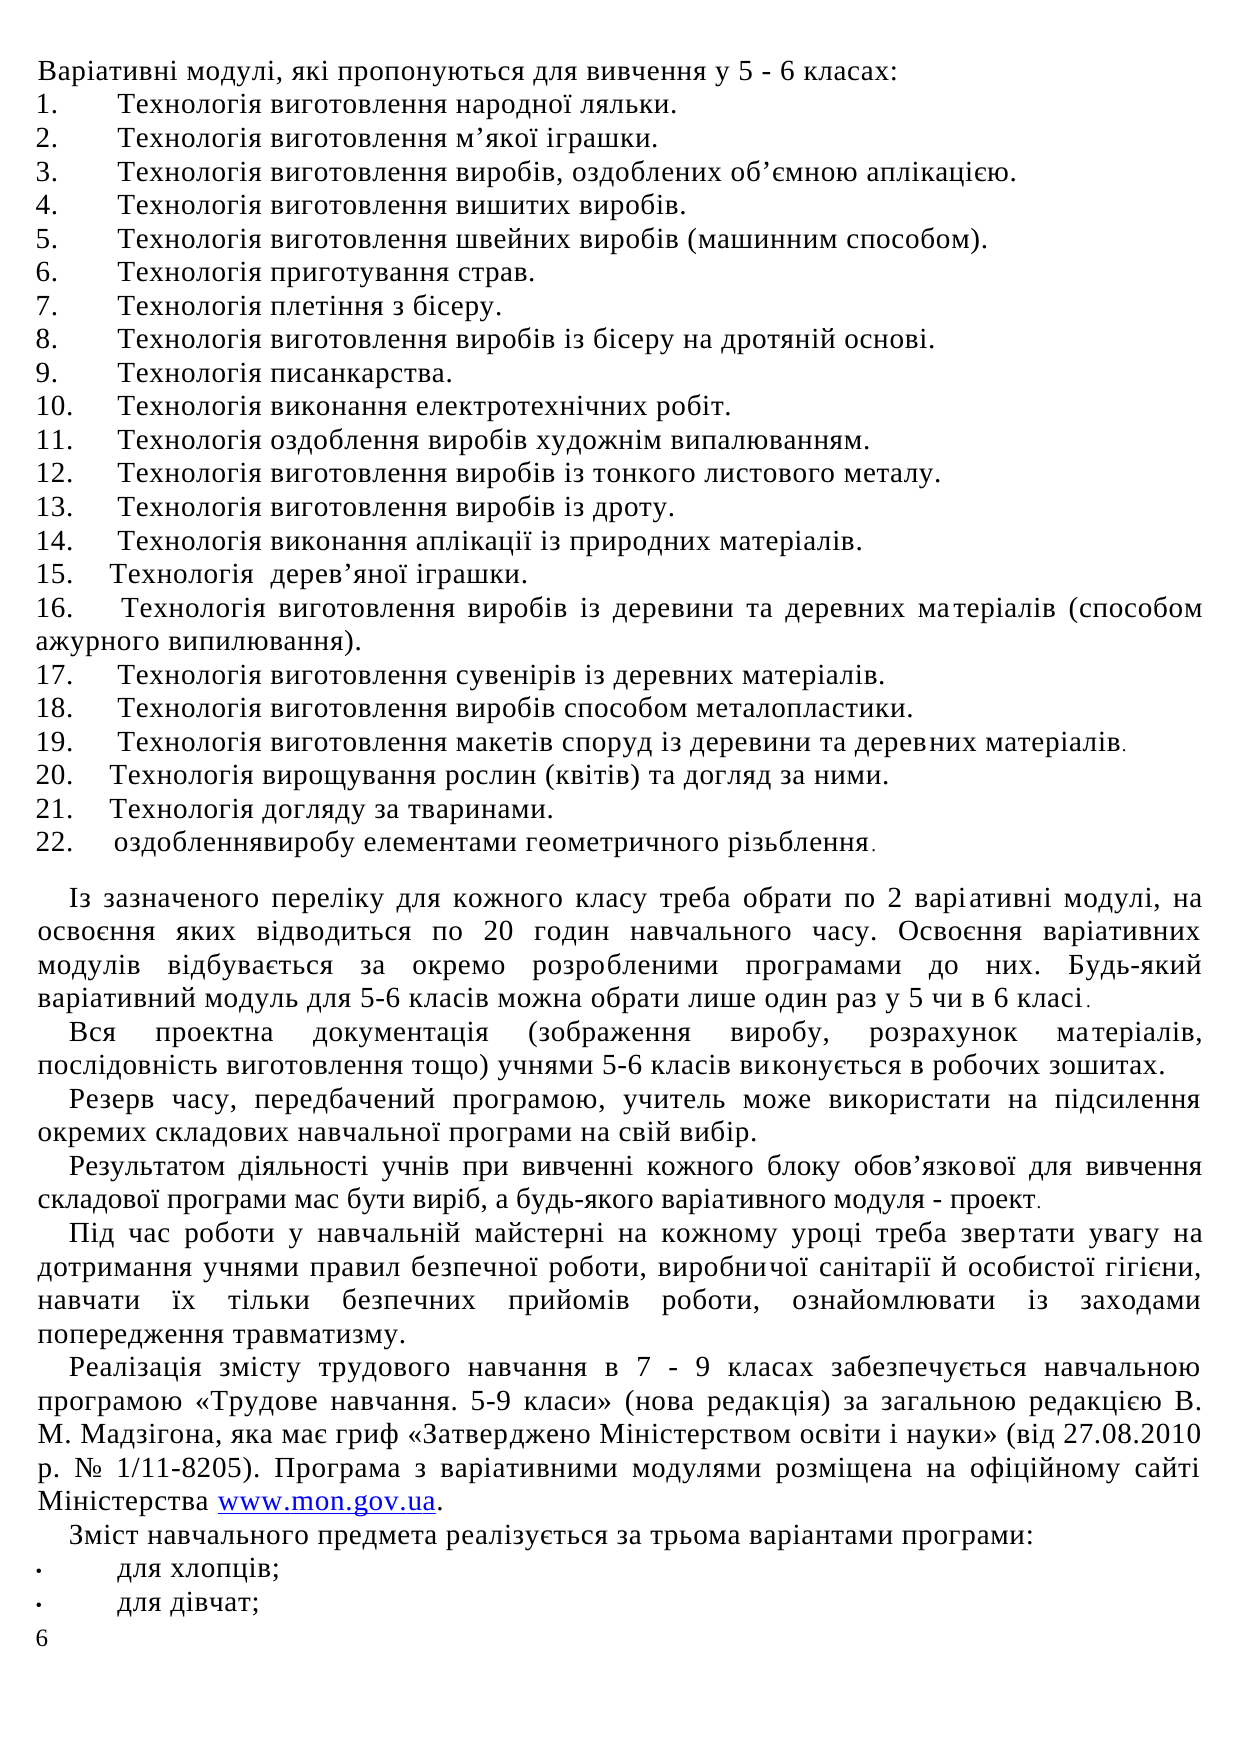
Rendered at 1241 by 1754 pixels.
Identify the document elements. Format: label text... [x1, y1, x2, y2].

list для дівчат; [35, 1584, 1205, 1618]
list Технологія виготовлення швейних виробів (машинним способом). [35, 221, 1205, 254]
list Технологія догляду за тваринами. [35, 791, 1203, 824]
list Технологія дерев’яної іграшки. [35, 556, 1205, 590]
list Технологія оздоблення виробів художнім випалюванням. [35, 422, 1205, 456]
text Під час роботи у навчальній майстерні на кожному уроці треба звертати увагу на дотримання учнями правил безпечної роботи, виробничої санітарії й особистої гігієни, навчати їх тільки безпечних прийомів роботи, ознайомлювати із заходами попередження травматизму. [37, 1215, 1203, 1349]
list Технологія виготовлення виробів із деревини та деревних матеріалів (способом ажурного випилювання). [35, 590, 1203, 657]
list Технологія виготовлення виробів із тонкого листового металу. [35, 456, 1205, 489]
list Технологія виконання електротехнічних робіт. [35, 388, 1205, 422]
list Технологія виконання аплікації із природних матеріалів. [35, 523, 1205, 556]
list для хлопців; [35, 1551, 1205, 1584]
text Резерв часу, передбачений програмою, учитель може використати на підсилення окремих складових навчальної програми на свій вибір. [37, 1081, 1203, 1148]
list Технологія виготовлення виробів із дроту. [35, 489, 1205, 523]
list оздобленнявиробу елементами геометричного різьблення. [35, 824, 1205, 858]
text Зміст навчального предмета реалізується за трьома варіантами програми: [37, 1517, 1203, 1551]
list Технологія виготовлення м’якої іграшки. [35, 120, 1205, 154]
list Технологія виготовлення вишитих виробів. [35, 187, 1205, 221]
list Технологія виготовлення сувенірів із деревних матеріалів. [35, 657, 1205, 690]
list Технологія виготовлення виробів, оздоблених об’ємною аплікацією. [35, 154, 1205, 187]
text Результатом діяльності учнів при вивченні кожного блоку обов’язкової для вивчення складової програми мас бути виріб, а будь-якого варіативного модуля - проект. [37, 1148, 1203, 1215]
list Технологія виготовлення виробів із бісеру на дротяній основі. [35, 321, 1205, 355]
text Вся проектна документація (зображення виробу, розрахунок матеріалів, послідовність виготовлення тощо) учнями 5-6 класів виконується в робочих зошитах. [37, 1014, 1203, 1081]
list Технологія вирощування рослин (квітів) та догляд за ними. [35, 757, 1203, 791]
list Технологія виготовлення виробів способом металопластики. [35, 690, 1205, 724]
list Технологія плетіння з бісеру. [35, 288, 1205, 321]
list Технологія приготування страв. [35, 254, 1205, 288]
text Із зазначеного переліку для кожного класу треба обрати по 2 варіативні модулі, на освоєння яких відводиться по 20 годин навчального часу. Освоєння варіативних модулів відбувається за окремо розробленими програмами до них. Будь-який варіативний модуль для 5-6 класів можна обрати лише один раз у 5 чи в 6 класі. [37, 880, 1203, 1014]
list Технологія виготовлення народної ляльки. [35, 87, 1205, 120]
list Технологія писанкарства. [35, 355, 1205, 388]
text Реалізація змісту трудового навчання в 7 - 9 класах забезпечується навчальною програмою «Трудове навчання. 5-9 класи» (нова редакція) за загальною редакцією В. М. Мадзігона, яка має гриф «Затверджено Міністерством освіти і науки» (від 27.08.2010 р. № 1/11-8205). Програма з варіативними модулями розміщена на офіційному сайті Міністерства www.mon.gov.uа. [37, 1349, 1203, 1517]
list Технологія виготовлення макетів споруд із деревини та деревних матеріалів. [35, 724, 1203, 757]
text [37, 53, 1203, 87]
